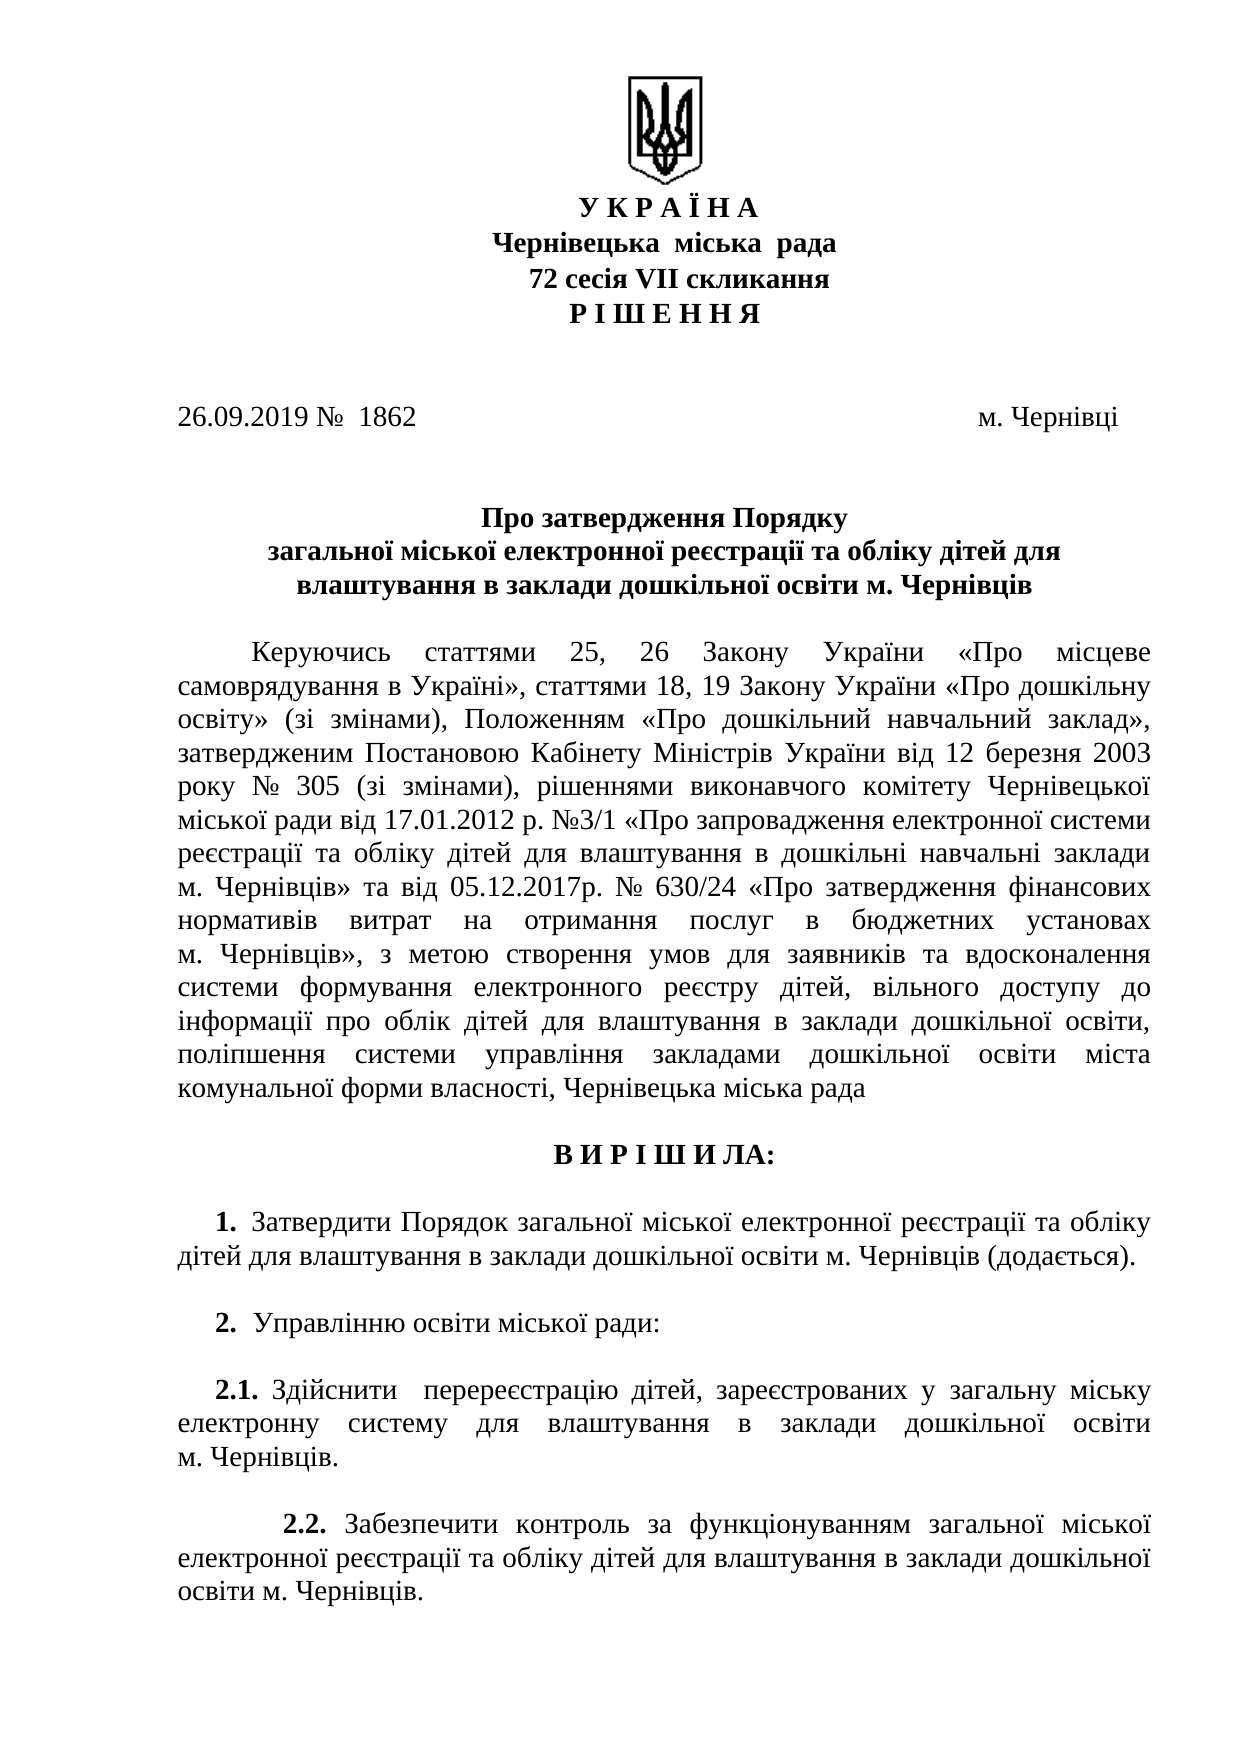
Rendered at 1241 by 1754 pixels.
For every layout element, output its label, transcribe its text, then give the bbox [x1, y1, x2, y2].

text У К Р А Ї Н А [177, 120, 1152, 223]
list Затвердити Порядок загальної міської електронної реєстрації та обліку дітей для влаштування в заклади дошкільної освіти м. Чернівців (додається). [177, 1204, 1152, 1271]
text 26.09.2019 № 1862 м. Чернівці [177, 399, 1152, 433]
text Про затвердження Порядку [177, 500, 1152, 533]
picture [627, 75, 704, 188]
text загальної міської електронної реєстрації та обліку дітей для влаштування в заклади дошкільної освіти м. Чернівців [177, 533, 1152, 601]
list Управлінню освіти міської ради: [215, 1305, 1152, 1338]
text 2.1. Здійснити перереєстрацію дітей, зареєстрованих у загальну міську електронну систему для влаштування в заклади дошкільної освіти м. Чернівців. [177, 1372, 1152, 1473]
text Керуючись статтями 25, 26 Закону України «Про місцеве самоврядування в Україні», статтями 18, 19 Закону України «Про дошкільну освіту» (зі змінами), Положенням «Про дошкільний навчальний заклад», затвердженим Постановою Кабінету Міністрів України від 12 березня 2003 року № 305 (зі змінами), рішеннями виконавчого комітету Чернівецької міської ради від 17.01.2012 р. №3/1 «Про запровадження електронної системи реєстрації та обліку дітей для влаштування в дошкільні навчальні заклади м. Чернівців» та від 05.12.2017р. № 630/24 «Про затвердження фінансових нормативів витрат на отримання послуг в бюджетних установах м. Чернівців», з метою створення умов для заявників та вдосконалення системи формування електронного реєстру дітей, вільного доступу до інформації про облік дітей для влаштування в заклади дошкільної освіти, поліпшення системи управління закладами дошкільної освіти міста комунальної форми власності, Чернівецька міська рада [177, 634, 1152, 1104]
text В И Р І Ш И ЛА: [177, 1137, 1152, 1171]
text 2.2. Забезпечити контроль за функціонуванням загальної міської електронної реєстрації та обліку дітей для влаштування в заклади дошкільної освіти м. Чернівців. [177, 1506, 1152, 1607]
subtitle Р І Ш Е Н Н Я [177, 297, 1152, 330]
subtitle Чернівецька міська рада [177, 225, 1152, 259]
subtitle 72 сесія VII скликання [177, 261, 1152, 294]
